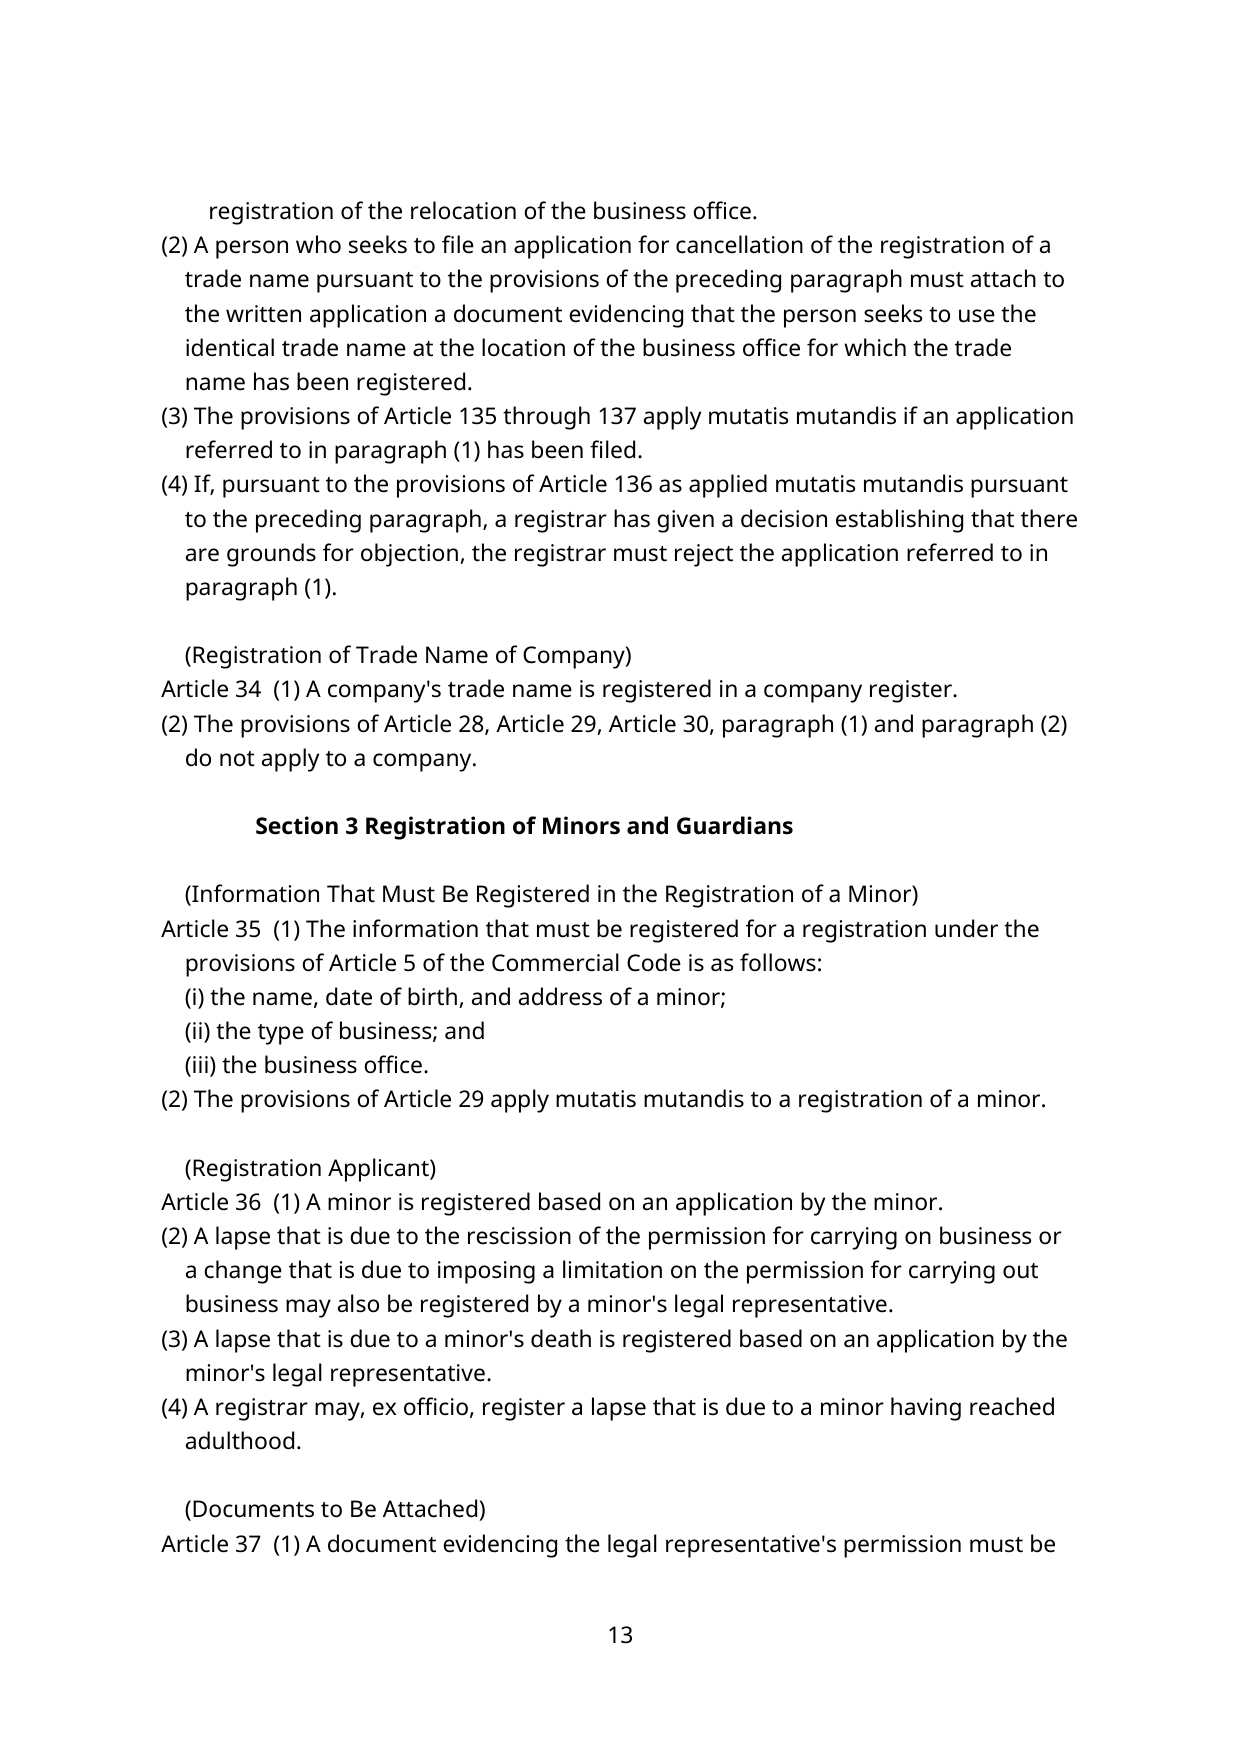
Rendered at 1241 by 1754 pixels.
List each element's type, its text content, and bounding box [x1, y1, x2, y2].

text (4) If, pursuant to the provisions of Article 136 as applied mutatis mutandis pursuant to the preceding paragraph, a registrar has given a decision establishing that there are grounds for objection, the registrar must reject the application referred to in paragraph (1). [161, 467, 1079, 604]
text (ii) the type of business; and [184, 1014, 1079, 1048]
text (i) the name, date of birth, and address of a minor; [184, 979, 1079, 1014]
text (2) A person who seeks to file an application for cancellation of the registration of a trade name pursuant to the provisions of the preceding paragraph must attach to the written application a document evidencing that the person seeks to use the identical trade name at the location of the business office for which the trade name has been registered. [161, 228, 1079, 399]
text Article 34 (1) A company's trade name is registered in a company register. [161, 672, 1079, 706]
text (2) The provisions of Article 29 apply mutatis mutandis to a registration of a minor. [161, 1082, 1079, 1116]
text (Information That Must Be Registered in the Registration of a Minor) [184, 877, 1079, 911]
text Article 35 (1) The information that must be registered for a registration under the provisions of Article 5 of the Commercial Code is as follows: [161, 911, 1079, 979]
text (2) A lapse that is due to the rescission of the permission for carrying on business or a change that is due to imposing a limitation on the permission for carrying out business may also be registered by a minor's legal representative. [161, 1219, 1079, 1321]
text (iii) the business office. [184, 1048, 1079, 1082]
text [184, 194, 1079, 228]
text (Documents to Be Attached) [184, 1492, 1079, 1526]
text Section 3 Registration of Minors and Guardians [253, 809, 1079, 843]
text (4) A registrar may, ex officio, register a lapse that is due to a minor having reached adulthood. [161, 1389, 1079, 1458]
text (3) A lapse that is due to a minor's death is registered based on an application by the minor's legal representative. [161, 1321, 1079, 1389]
text (Registration Applicant) [184, 1150, 1079, 1184]
text (3) The provisions of Article 135 through 137 apply mutatis mutandis if an application referred to in paragraph (1) has been filed. [161, 399, 1079, 467]
text (2) The provisions of Article 28, Article 29, Article 30, paragraph (1) and paragraph (2) do not apply to a company. [161, 706, 1079, 774]
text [161, 1526, 1079, 1560]
text Article 36 (1) A minor is registered based on an application by the minor. [161, 1184, 1079, 1219]
text (Registration of Trade Name of Company) [184, 638, 1079, 672]
